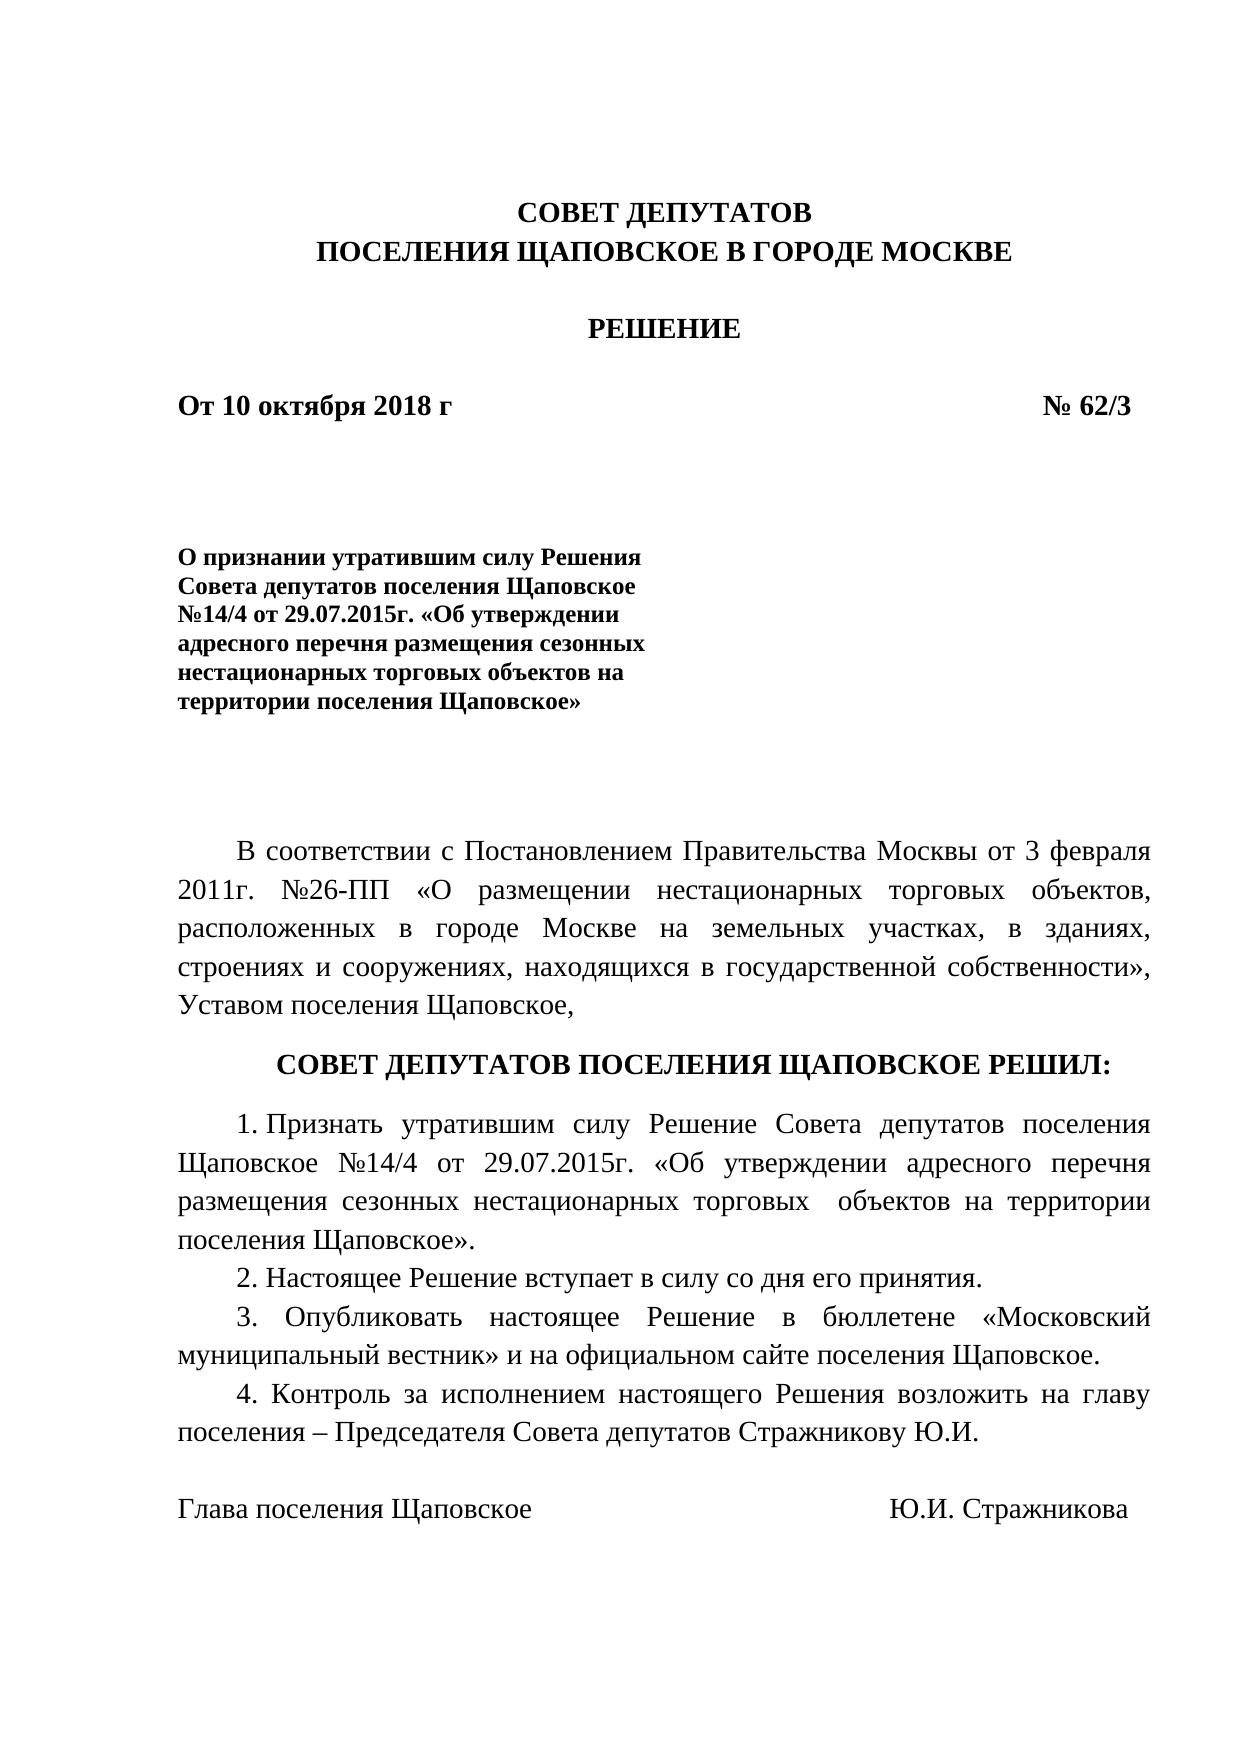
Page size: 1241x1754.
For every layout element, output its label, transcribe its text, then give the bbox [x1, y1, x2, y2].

text 4. Контроль за исполнением настоящего Решения возложить на главу поселения – Председателя Совета депутатов Стражникову Ю.И. [177, 1376, 1152, 1448]
text РЕШЕНИЕ [177, 311, 1152, 344]
text СОВЕТ ДЕПУТАТОВ [177, 195, 1152, 229]
list 2. Настоящее Решение вступает в силу со дня его принятия. [236, 1260, 1152, 1294]
text 3. Опубликовать настоящее Решение в бюллетене «Московский муниципальный вестник» и на официальном сайте поселения Щаповское. [177, 1299, 1152, 1371]
table_header Ю.И. Стражникова [664, 1492, 1163, 1559]
text ПОСЕЛЕНИЯ ЩАПОВСКОЕ В ГОРОДЕ МОСКВЕ [177, 234, 1152, 267]
text От 10 октября 2018 г № 62/3 [177, 388, 1152, 421]
list Признать утратившим силу Решение Совета депутатов поселения Щаповское №14/4 от 29.07.2015г. «Об утверждении адресного перечня размещения сезонных нестационарных торговых объектов на территории поселения Щаповское». [177, 1106, 1152, 1255]
text В соответствии с Постановлением Правительства Москвы от 3 февраля 2011г. №26-ПП «О размещении нестационарных торговых объектов, расположенных в городе Москве на земельных участках, в зданиях, строениях и сооружениях, находящихся в государственной собственности», Уставом поселения Щаповское, [177, 833, 1152, 1021]
text СОВЕТ ДЕПУТАТОВ ПОСЕЛЕНИЯ ЩАПОВСКОЕ РЕШИЛ: [177, 1047, 1152, 1080]
text О признании утратившим силу Решения Совета депутатов поселения Щаповское №14/4 от 29.07.2015г. «Об утверждении адресного перечня размещения сезонных нестационарных торговых объектов на территории поселения Щаповское» [177, 542, 650, 714]
table_header Глава поселения Щаповское [166, 1492, 664, 1559]
